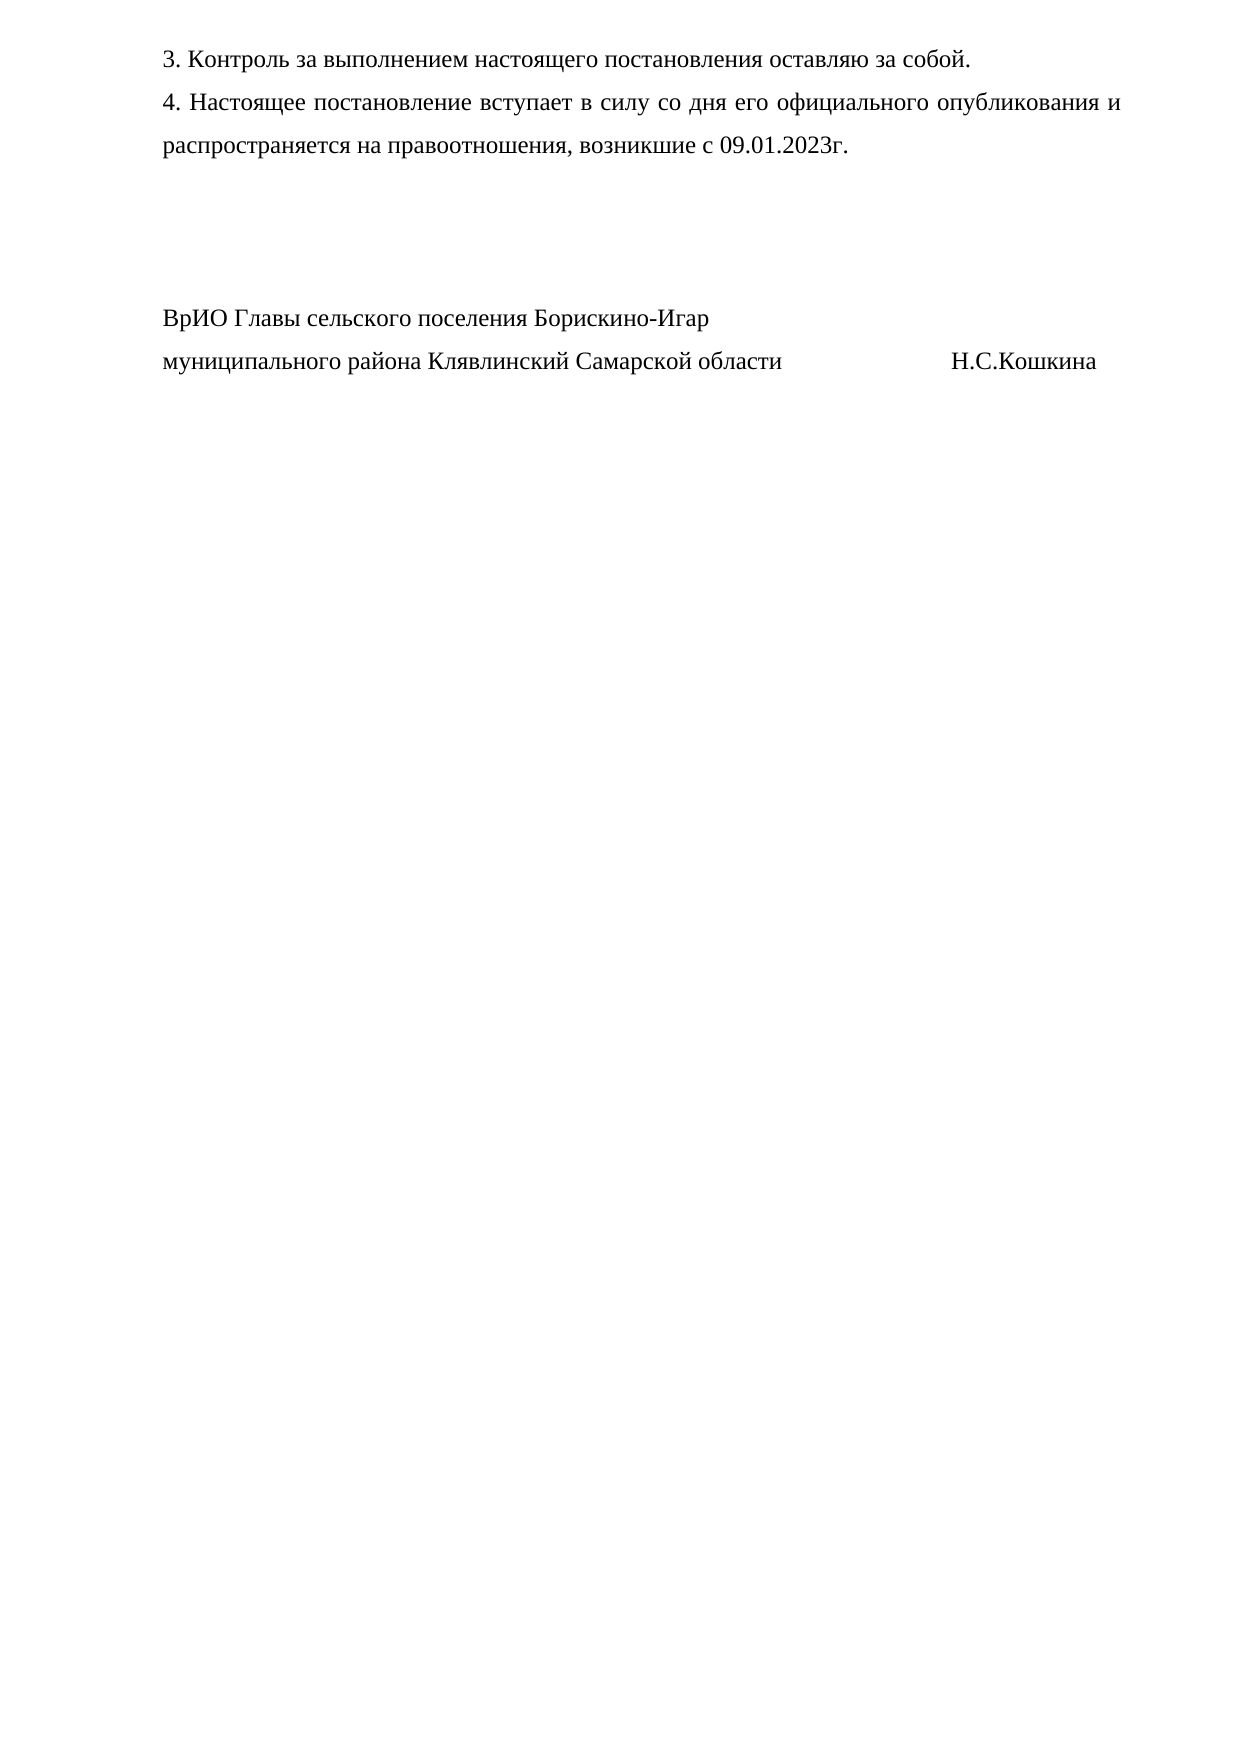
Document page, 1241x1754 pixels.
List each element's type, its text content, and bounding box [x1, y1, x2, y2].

text 3. Контроль за выполнением настоящего постановления оставляю за собой. [162, 44, 1122, 73]
text ВрИО Главы сельского поселения Борискино-Игар [162, 303, 1122, 332]
text 4. Настоящее постановление вступает в силу со дня его официального опубликования и распространяется на правоотношения, возникшие с 09.01.2023г. [162, 87, 1122, 159]
text муниципального района Клявлинский Самарской области Н.С.Кошкина [162, 346, 1122, 375]
